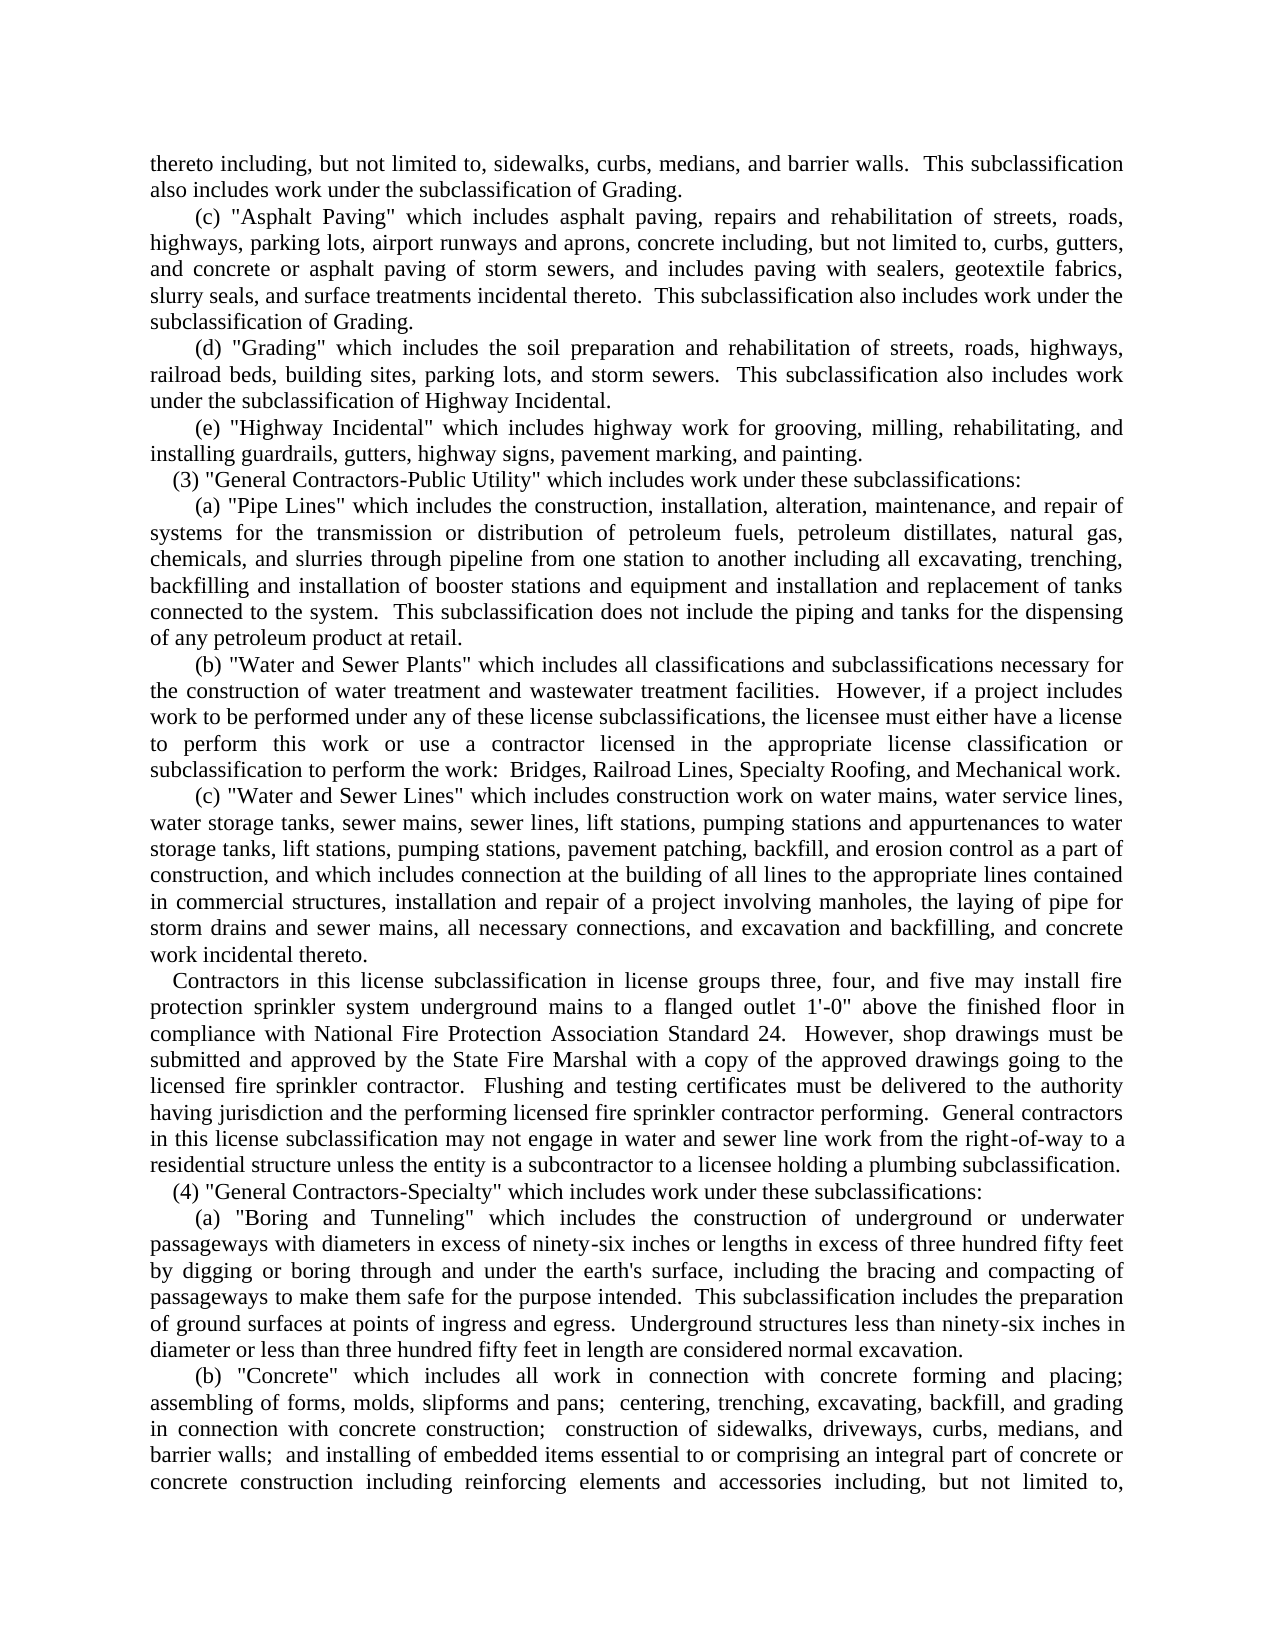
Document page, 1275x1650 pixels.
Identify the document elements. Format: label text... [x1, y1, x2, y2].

text (a) "Pipe Lines" which includes the construction, installation, alteration, maintenance, and repair of systems for the transmission or distribution of petroleum fuels, petroleum distillates, natural gas, chemicals, and slurries through pipeline from one station to another including all excavating, trenching, backfilling and installation of booster stations and equipment and installation and replacement of tanks connected to the system. This subclassification does not include the piping and tanks for the dispensing of any petroleum product at retail. [150, 493, 1125, 651]
text (c) "Water and Sewer Lines" which includes construction work on water mains, water service lines, water storage tanks, sewer mains, sewer lines, lift stations, pumping stations and appurtenances to water storage tanks, lift stations, pumping stations, pavement patching, backfill, and erosion control as a part of construction, and which includes connection at the building of all lines to the appropriate lines contained in commercial structures, installation and repair of a project involving manholes, the laying of pipe for storm drains and sewer mains, all necessary connections, and excavation and backfilling, and concrete work incidental thereto. [150, 782, 1125, 967]
text Contractors in this license subclassification in license groups three, four, and five may install fire protection sprinkler system underground mains to a flanged outlet 1'-0" above the finished floor in compliance with National Fire Protection Association Standard 24. However, shop drawings must be submitted and approved by the State Fire Marshal with a copy of the approved drawings going to the licensed fire sprinkler contractor. Flushing and testing certificates must be delivered to the authority having jurisdiction and the performing licensed fire sprinkler contractor performing. General contractors in this license subclassification may not engage in water and sewer line work from the right-of-way to a residential structure unless the entity is a subcontractor to a licensee holding a plumbing subclassification. [150, 967, 1125, 1178]
text (e) "Highway Incidental" which includes highway work for grooving, milling, rehabilitating, and installing guardrails, gutters, highway signs, pavement marking, and painting. [150, 413, 1125, 466]
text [150, 150, 1125, 203]
text (b) "Water and Sewer Plants" which includes all classifications and subclassifications necessary for the construction of water treatment and wastewater treatment facilities. However, if a project includes work to be performed under any of these license subclassifications, the licensee must either have a license to perform this work or use a contractor licensed in the appropriate license classification or subclassification to perform the work: Bridges, Railroad Lines, Specialty Roofing, and Mechanical work. [150, 651, 1125, 782]
text (4) "General Contractors-Specialty" which includes work under these subclassifications: [150, 1178, 1125, 1204]
text (3) "General Contractors-Public Utility" which includes work under these subclassifications: [150, 466, 1125, 493]
text (a) "Boring and Tunneling" which includes the construction of underground or underwater passageways with diameters in excess of ninety-six inches or lengths in excess of three hundred fifty feet by digging or boring through and under the earth's surface, including the bracing and compacting of passageways to make them safe for the purpose intended. This subclassification includes the preparation of ground surfaces at points of ingress and egress. Underground structures less than ninety-six inches in diameter or less than three hundred fifty feet in length are considered normal excavation. [150, 1204, 1125, 1362]
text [150, 1362, 1125, 1494]
text (d) "Grading" which includes the soil preparation and rehabilitation of streets, roads, highways, railroad beds, building sites, parking lots, and storm sewers. This subclassification also includes work under the subclassification of Highway Incidental. [150, 334, 1125, 413]
text (c) "Asphalt Paving" which includes asphalt paving, repairs and rehabilitation of streets, roads, highways, parking lots, airport runways and aprons, concrete including, but not limited to, curbs, gutters, and concrete or asphalt paving of storm sewers, and includes paving with sealers, geotextile fabrics, slurry seals, and surface treatments incidental thereto. This subclassification also includes work under the subclassification of Grading. [150, 203, 1125, 334]
